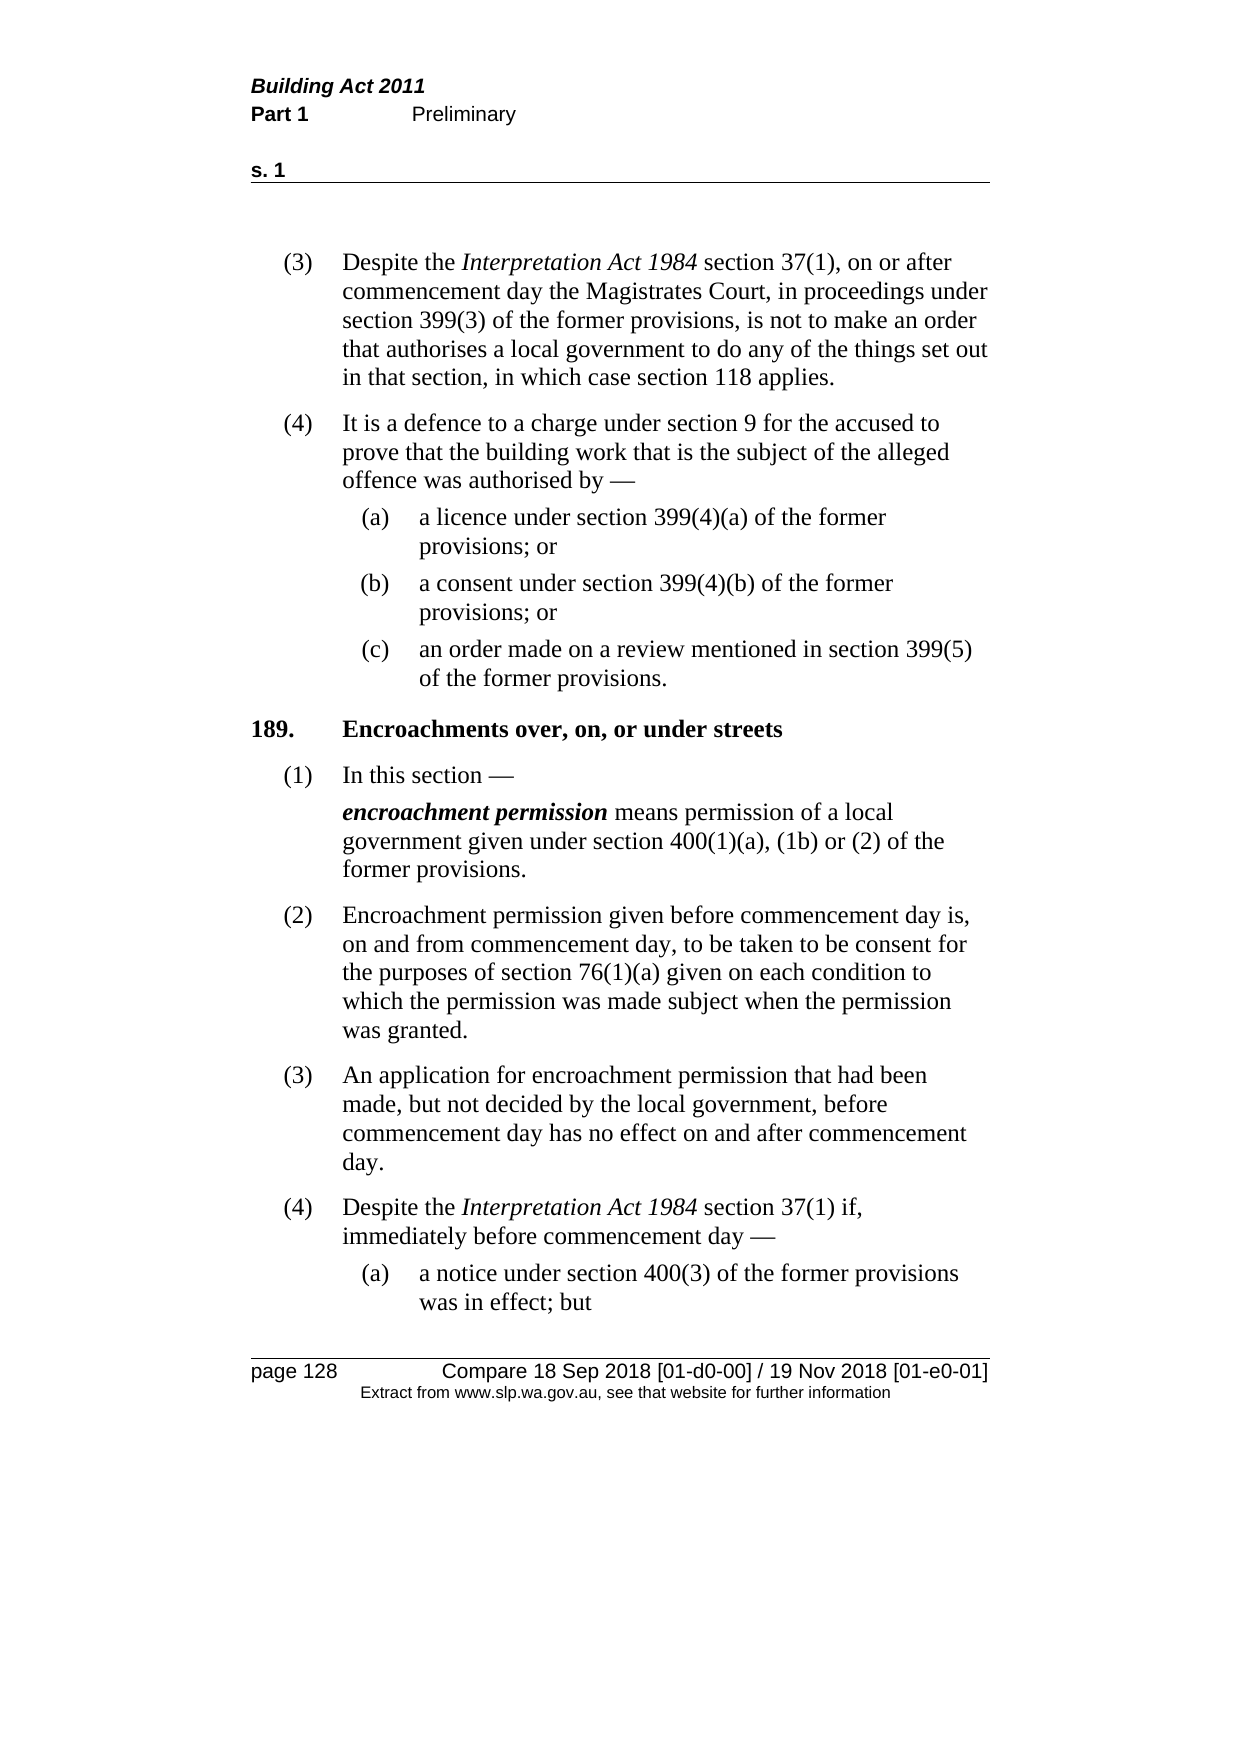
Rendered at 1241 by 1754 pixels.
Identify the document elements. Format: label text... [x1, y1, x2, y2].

subtitle 189. Encroachments over, on, or under streets [251, 714, 990, 743]
text encroachment permission means permission of a local government given under section 400(1)(a), (1b) or (2) of the former provisions. [251, 797, 990, 883]
text (4) Despite the Interpretation Act 1984 section 37(1) if, immediately before commencement day — [251, 1192, 990, 1249]
text (3) An application for encroachment permission that had been made, but not decided by the local government, before commencement day has no effect on and after commencement day. [251, 1060, 990, 1175]
text (b) a consent under section 399(4)(b) of the former provisions; or [251, 568, 990, 626]
text (c) an order made on a review mentioned in section 399(5) of the former provisions. [251, 634, 990, 692]
text (a) a notice under section 400(3) of the former provisions was in effect; but [251, 1258, 990, 1315]
text (1) In this section — [251, 760, 990, 789]
text (3) Despite the Interpretation Act 1984 section 37(1), on or after commencement day the , in proceedings under section 399(3) of the former provisions, is not to make an order that authorises a local government to do any of the things set out in that section, in which case section 118 applies. [251, 247, 990, 391]
text (2) Encroachment permission given before commencement day is, on and from commencement day, to be taken to be consent for the purposes of section 76(1)(a) given on each condition to which the permission was made subject when the permission was granted. [251, 900, 990, 1044]
text (a) a licence under section 399(4)(a) of the former provisions; or [251, 502, 990, 560]
text (4) It is a defence to a charge under section 9 for the accused to prove that the building work that is the subject of the alleged offence was authorised by — [251, 408, 990, 494]
